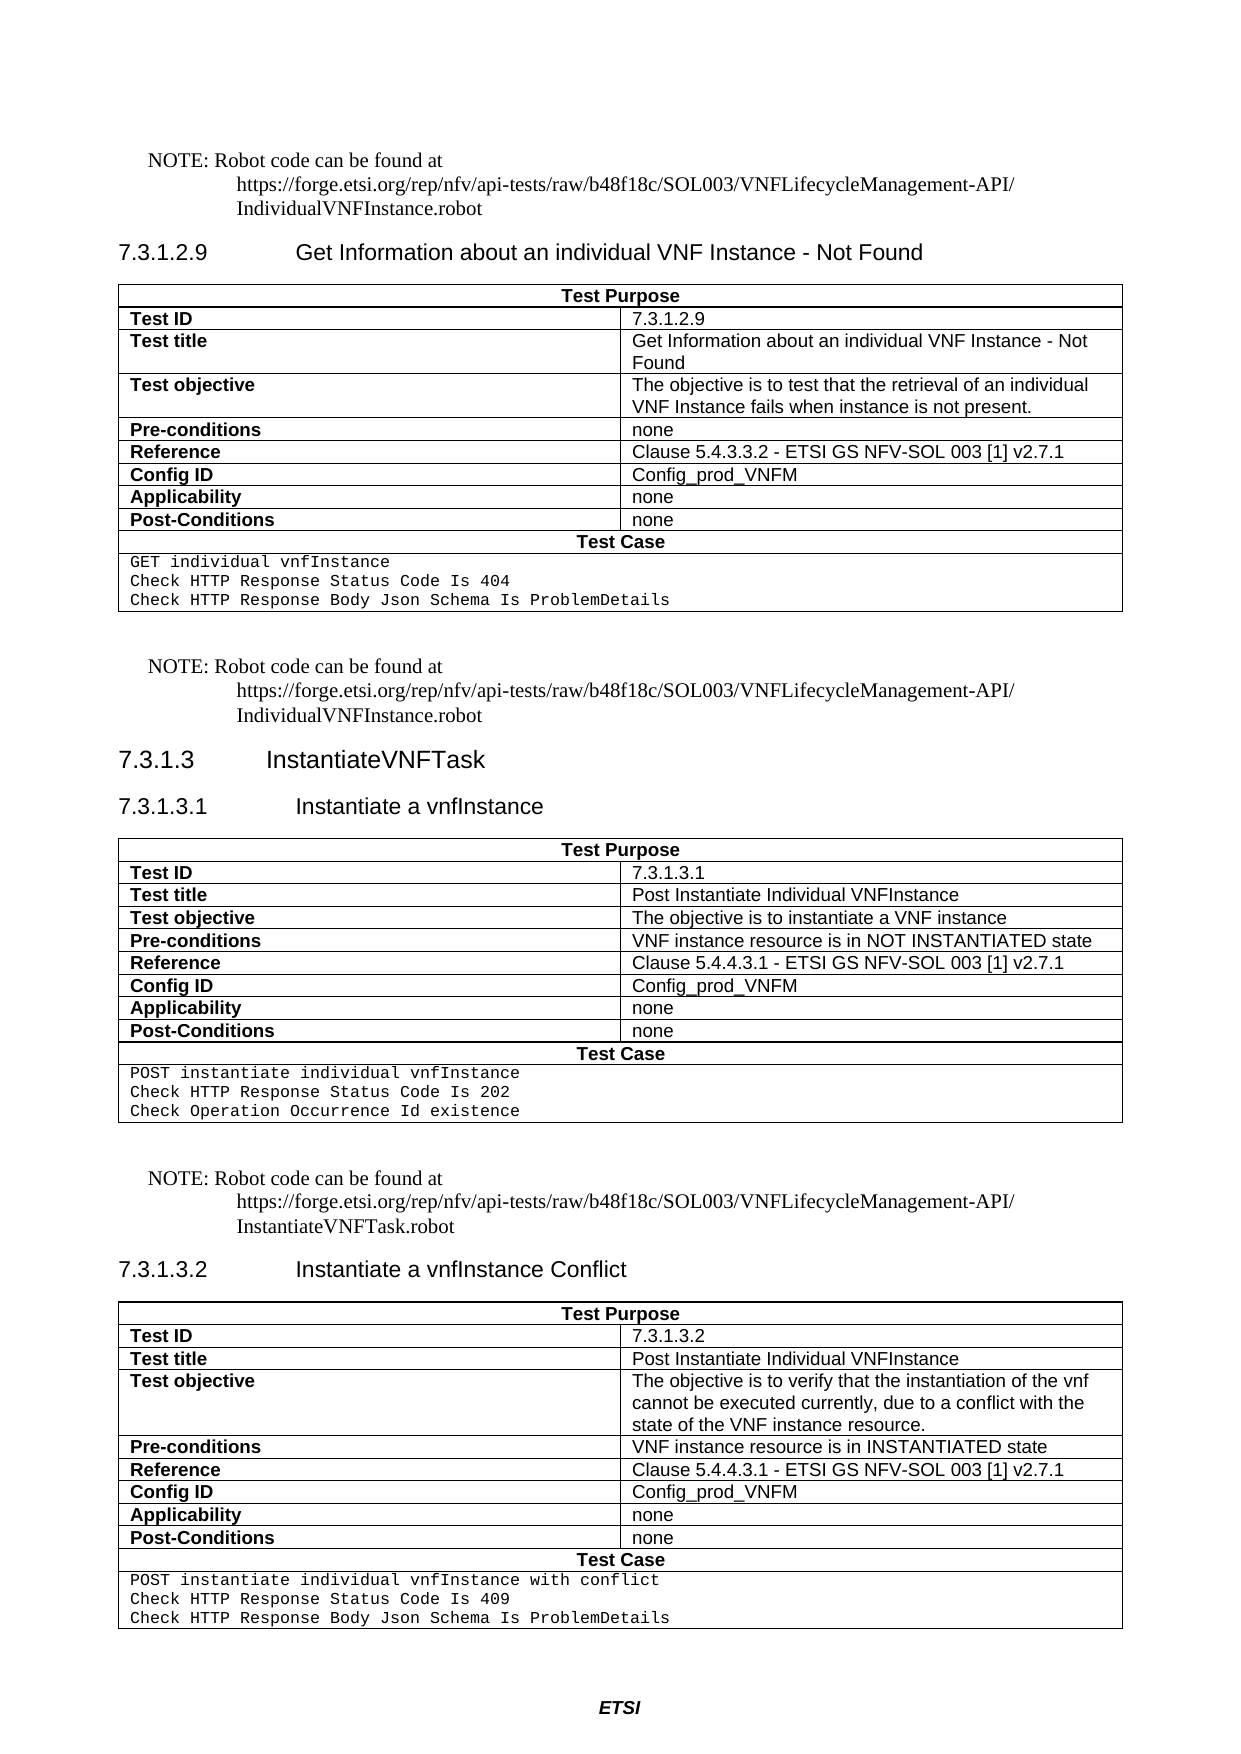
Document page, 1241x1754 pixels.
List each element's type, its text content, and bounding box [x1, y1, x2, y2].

table_cell Config ID [119, 975, 620, 996]
table_cell none [621, 486, 1122, 508]
table_cell POST instantiate individual vnfInstance Check HTTP Response Status Code Is 202 Check Operation Occurrence Id existence [119, 1065, 1122, 1122]
table_cell Clause 5.4.3.3.2 - ETSI GS NFV-SOL 003 [1] v2.7.1 [621, 441, 1122, 462]
table_header Test Purpose [119, 285, 1122, 306]
table_cell VNF instance resource is in NOT INSTANTIATED state [621, 929, 1122, 951]
subtitle 7.3.1.3.2 Instantiate a vnfInstance Conflict [118, 1256, 1122, 1283]
table_cell Config_prod_VNFM [621, 1481, 1122, 1503]
table_cell Config_prod_VNFM [621, 464, 1122, 485]
table_cell The objective is to test that the retrieval of an individual VNF Instance fails when instance is not present. [621, 374, 1122, 417]
table_cell 7.3.1.3.1 [621, 862, 1122, 883]
table_header Test Purpose [119, 1303, 1122, 1324]
table_cell Test Case [119, 1043, 1122, 1064]
table_cell Post Instantiate Individual VNFInstance [621, 884, 1122, 906]
table_cell none [621, 418, 1122, 440]
subtitle 7.3.1.2.9 Get Information about an individual VNF Instance - Not Found [118, 239, 1122, 265]
table_cell Config_prod_VNFM [621, 975, 1122, 996]
table_cell The objective is to verify that the instantiation of the vnf cannot be executed currently, due to a conflict with the state of the VNF instance resource. [621, 1370, 1122, 1435]
table_cell Test title [119, 330, 620, 373]
table_header Test Purpose [119, 839, 1122, 861]
table_cell Post-Conditions [119, 1020, 620, 1041]
table_cell Post-Conditions [119, 509, 620, 530]
table_cell Test title [119, 884, 620, 906]
table_cell Test ID [119, 862, 620, 883]
table_cell VNF instance resource is in INSTANTIATED state [621, 1436, 1122, 1458]
table_cell Post-Conditions [119, 1526, 620, 1548]
subtitle 7.3.1.3 InstantiateVNFTask [118, 745, 1122, 774]
table_cell Pre-conditions [119, 418, 620, 440]
table_cell Get Information about an individual VNF Instance - Not Found [621, 330, 1122, 373]
table_cell Post Instantiate Individual VNFInstance [621, 1348, 1122, 1369]
table_cell Reference [119, 1459, 620, 1480]
table_cell Pre-conditions [119, 1436, 620, 1458]
table_cell Reference [119, 952, 620, 973]
table_cell Test ID [119, 1325, 620, 1347]
table_cell Applicability [119, 486, 620, 508]
table_cell Test objective [119, 1370, 620, 1435]
table_cell Clause 5.4.4.3.1 - ETSI GS NFV-SOL 003 [1] v2.7.1 [621, 952, 1122, 973]
text NOTE: Robot code can be found at https://forge.etsi.org/rep/nfv/api-tests/raw/b48f18c/SOL003/VNFLifecycleManagement-API/IndividualVNFInstance.robot [148, 148, 1122, 220]
table_cell Test title [119, 1348, 620, 1369]
table_cell none [621, 509, 1122, 530]
text NOTE: Robot code can be found at https://forge.etsi.org/rep/nfv/api-tests/raw/b48f18c/SOL003/VNFLifecycleManagement-API/IndividualVNFInstance.robot [148, 654, 1122, 727]
table_cell Applicability [119, 997, 620, 1019]
table_cell Test objective [119, 907, 620, 928]
table_cell Applicability [119, 1504, 620, 1525]
table_cell 7.3.1.3.2 [621, 1325, 1122, 1347]
table_cell none [621, 1020, 1122, 1041]
table_cell Test objective [119, 374, 620, 417]
table_cell GET individual vnfInstance Check HTTP Response Status Code Is 404 Check HTTP Response Body Json Schema Is ProblemDetails [119, 554, 1122, 611]
table_cell Clause 5.4.4.3.1 - ETSI GS NFV-SOL 003 [1] v2.7.1 [621, 1459, 1122, 1480]
table_cell Test Case [119, 531, 1122, 553]
table_cell none [621, 1504, 1122, 1525]
table_cell The objective is to instantiate a VNF instance [621, 907, 1122, 928]
table_cell Config ID [119, 464, 620, 485]
table_cell none [621, 997, 1122, 1019]
table_cell Pre-conditions [119, 929, 620, 951]
text NOTE: Robot code can be found at https://forge.etsi.org/rep/nfv/api-tests/raw/b48f18c/SOL003/VNFLifecycleManagement-API/InstantiateVNFTask.robot [148, 1165, 1122, 1238]
table_cell POST instantiate individual vnfInstance with conflict Check HTTP Response Status Code Is 409 Check HTTP Response Body Json Schema Is ProblemDetails [119, 1572, 1122, 1628]
table_cell none [621, 1526, 1122, 1548]
table_cell Test Case [119, 1549, 1122, 1571]
table_cell Reference [119, 441, 620, 462]
table_cell Config ID [119, 1481, 620, 1503]
table_cell 7.3.1.2.9 [621, 308, 1122, 329]
table_cell Test ID [119, 308, 620, 329]
subtitle 7.3.1.3.1 Instantiate a vnfInstance [118, 793, 1122, 819]
